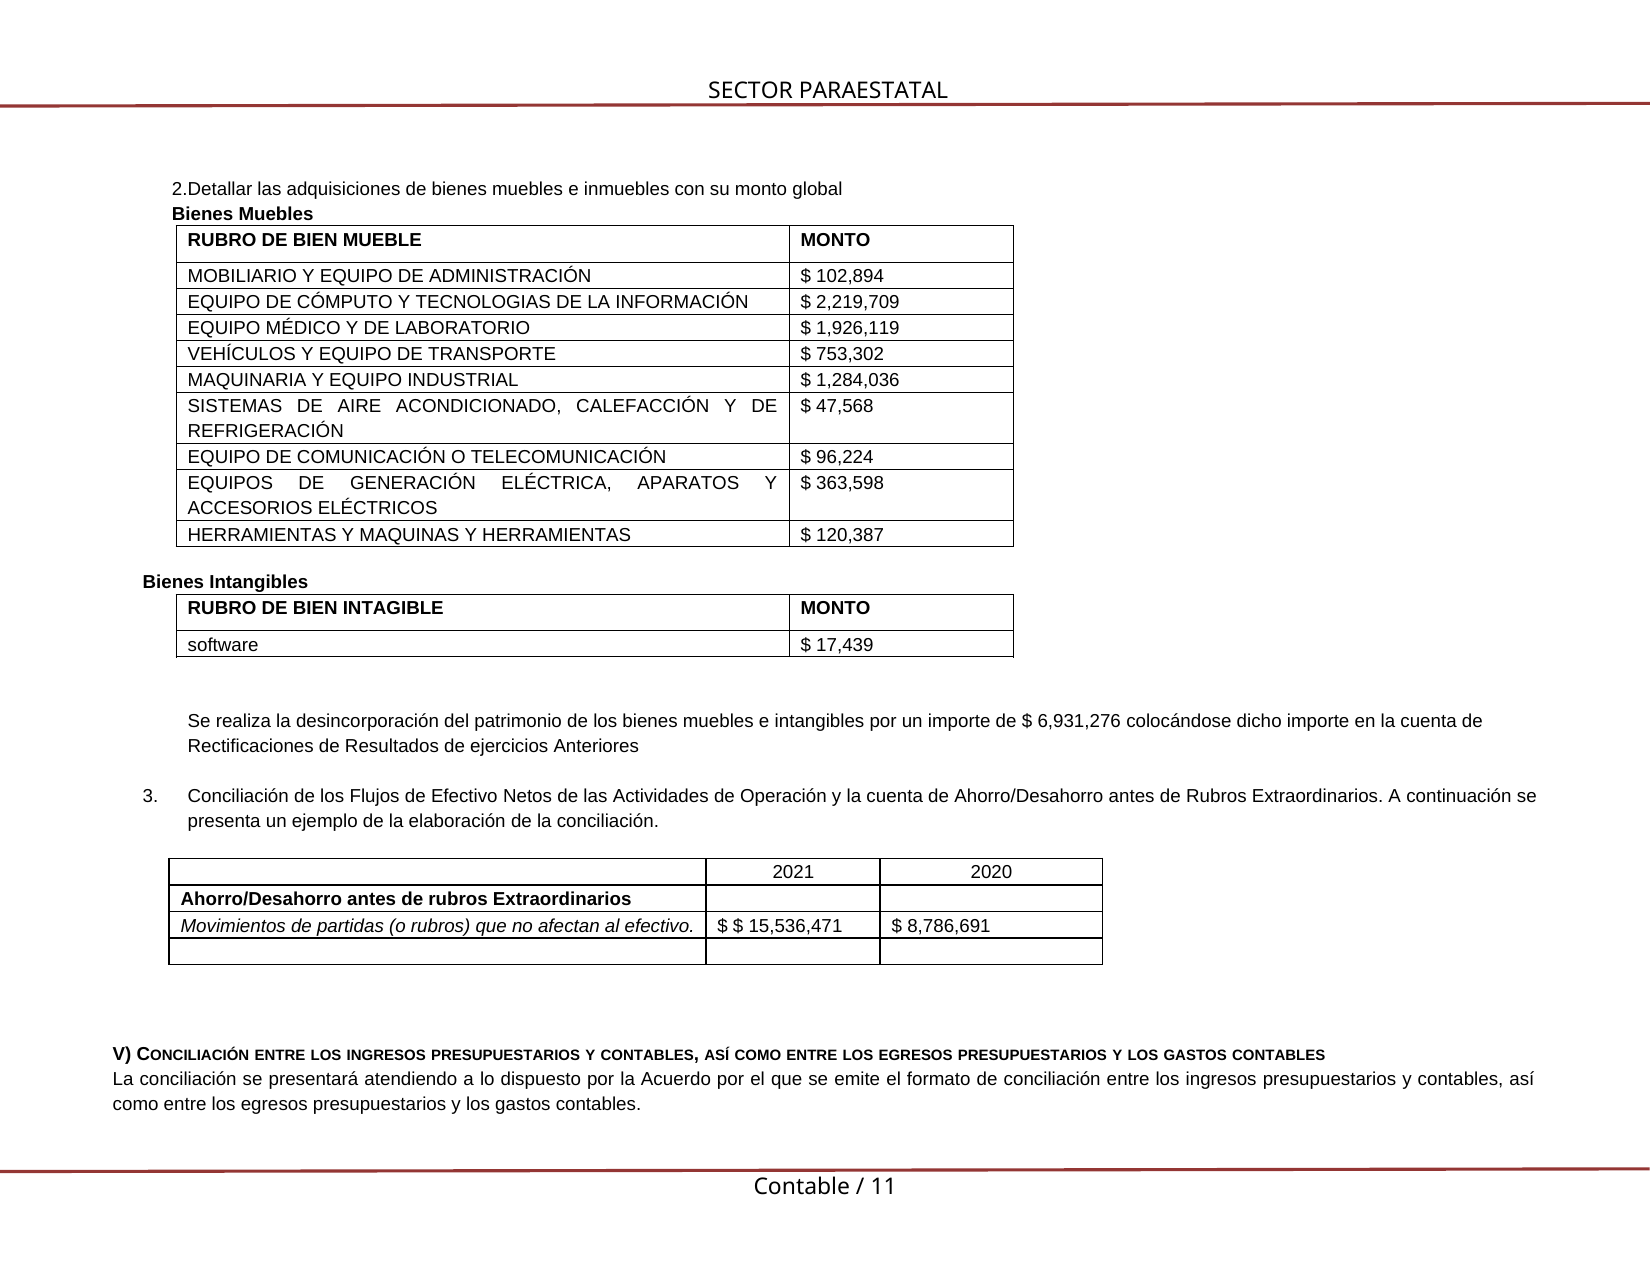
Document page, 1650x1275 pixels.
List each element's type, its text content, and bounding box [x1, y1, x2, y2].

table_cell EQUIPOS DE GENERACIÓN ELÉCTRICA, APARATOS Y ACCESORIOS ELÉCTRICOS [177, 470, 789, 520]
table_cell Movimientos de partidas (o rubros) que no afectan al efectivo. [170, 912, 705, 937]
table_cell $ $ 15,536,471 [707, 912, 879, 937]
table_header MONTO [790, 226, 1013, 262]
table_cell HERRAMIENTAS Y MAQUINAS Y HERRAMIENTAS [177, 521, 789, 546]
table_cell [170, 939, 705, 964]
table_cell EQUIPO DE CÓMPUTO Y TECNOLOGIAS DE LA INFORMACIÓN [177, 289, 789, 314]
table_cell $ 17,439 [790, 631, 1013, 656]
table_cell $ 363,598 [790, 470, 1013, 520]
table_header MONTO [790, 595, 1013, 630]
table_cell [881, 939, 1102, 964]
table_cell $ 120,387 [790, 521, 1013, 546]
text La conciliación se presentará atendiendo a lo dispuesto por la Acuerdo por el que se emite el formato de conciliación entre los ingresos presupuestarios y contables, así como entre los egresos presupuestarios y los gastos contables. [112, 1065, 1537, 1115]
table_header [170, 859, 705, 884]
table_header RUBRO DE BIEN INTAGIBLE [177, 595, 789, 630]
table_cell [707, 886, 879, 911]
table_cell software [177, 631, 789, 656]
text 3. Conciliación de los Flujos de Efectivo Netos de las Actividades de Operación y la cuenta de Ahorro/Desahorro antes de Rubros Extraordinarios. A continuación se presenta un ejemplo de la elaboración de la conciliación. [142, 782, 1537, 832]
table_cell $ 96,224 [790, 444, 1013, 469]
table_cell $ 1,926,119 [790, 315, 1013, 340]
table_cell [707, 939, 879, 964]
table_header 2020 [881, 859, 1102, 884]
table_cell EQUIPO DE COMUNICACIÓN O TELECOMUNICACIÓN [177, 444, 789, 469]
text V) Conciliación entre los ingresos presupuestarios y contables, así como entre los egresos presupuestarios y los gastos contables [112, 1040, 1537, 1065]
table_cell $ 102,894 [790, 263, 1013, 288]
table_cell Ahorro/Desahorro antes de rubros Extraordinarios [170, 886, 705, 911]
table_cell $ 2,219,709 [790, 289, 1013, 314]
text Bienes Intangibles [142, 569, 1537, 594]
text Bienes Muebles [172, 200, 1537, 225]
table_cell SISTEMAS DE AIRE ACONDICIONADO, CALEFACCIÓN Y DE REFRIGERACIÓN [177, 393, 789, 443]
table_cell $ 47,568 [790, 393, 1013, 443]
table_header 2021 [707, 859, 879, 884]
table_cell MAQUINARIA Y EQUIPO INDUSTRIAL [177, 367, 789, 392]
table_cell [881, 886, 1102, 911]
table_cell EQUIPO MÉDICO Y DE LABORATORIO [177, 315, 789, 340]
text Se realiza la desincorporación del patrimonio de los bienes muebles e intangibles por un importe de $ 6,931,276 colocándose dicho importe en la cuenta de Rectificaciones de Resultados de ejercicios Anteriores [142, 707, 1537, 757]
table_header RUBRO DE BIEN MUEBLE [177, 226, 789, 262]
table_cell $ 8,786,691 [881, 912, 1102, 937]
table_cell $ 1,284,036 [790, 367, 1013, 392]
table_cell $ 753,302 [790, 341, 1013, 366]
table_cell MOBILIARIO Y EQUIPO DE ADMINISTRACIÓN [177, 263, 789, 288]
list Detallar las adquisiciones de bienes muebles e inmuebles con su monto global [172, 175, 1537, 200]
table_cell VEHÍCULOS Y EQUIPO DE TRANSPORTE [177, 341, 789, 366]
